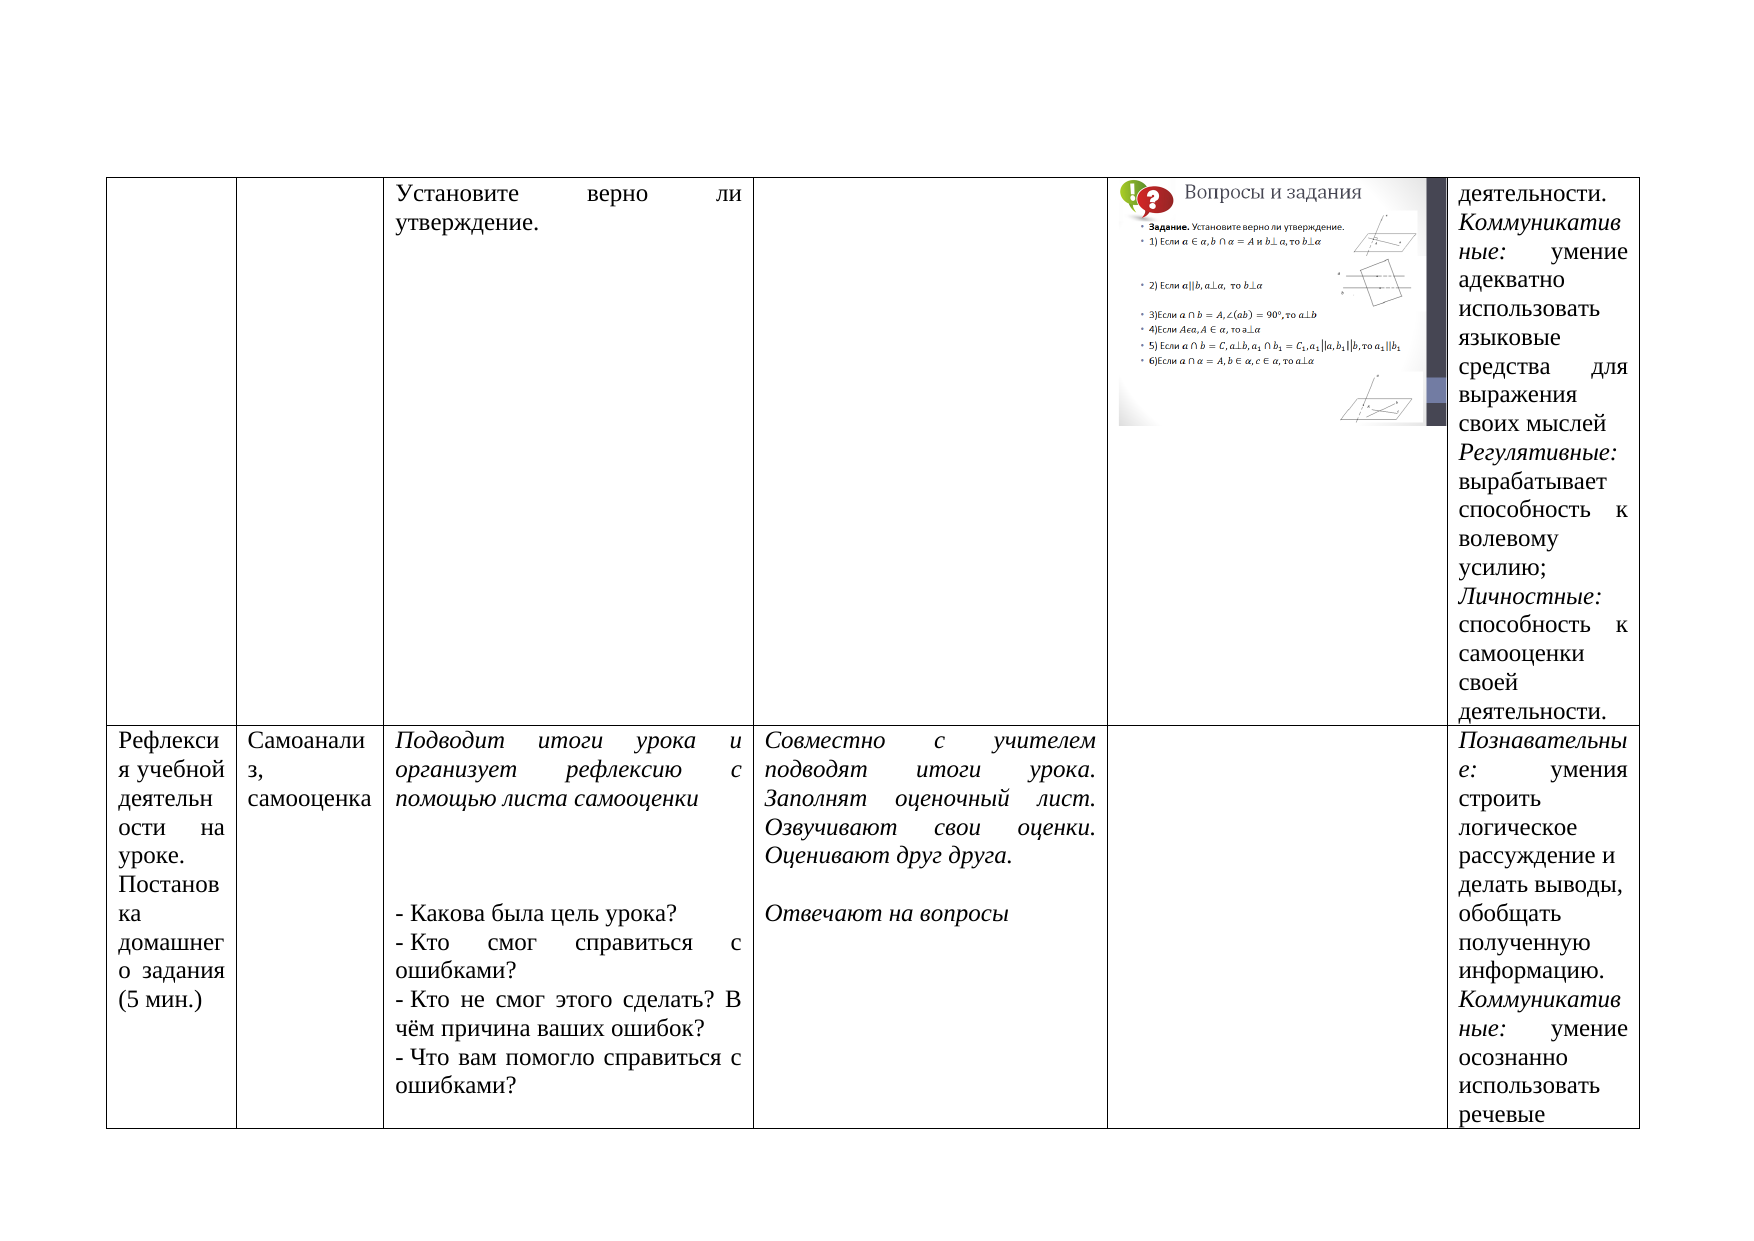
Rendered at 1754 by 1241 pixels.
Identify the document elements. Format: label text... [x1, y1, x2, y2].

picture [1118, 178, 1447, 426]
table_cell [1108, 726, 1447, 1128]
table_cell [1448, 178, 1639, 724]
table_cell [384, 178, 753, 724]
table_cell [107, 726, 236, 1128]
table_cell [1448, 726, 1639, 1128]
table_cell Слайд 13 [1108, 178, 1447, 724]
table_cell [384, 726, 753, 1128]
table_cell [237, 178, 383, 724]
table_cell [754, 726, 1107, 1128]
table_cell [237, 726, 383, 1128]
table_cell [107, 178, 236, 724]
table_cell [754, 178, 1107, 724]
